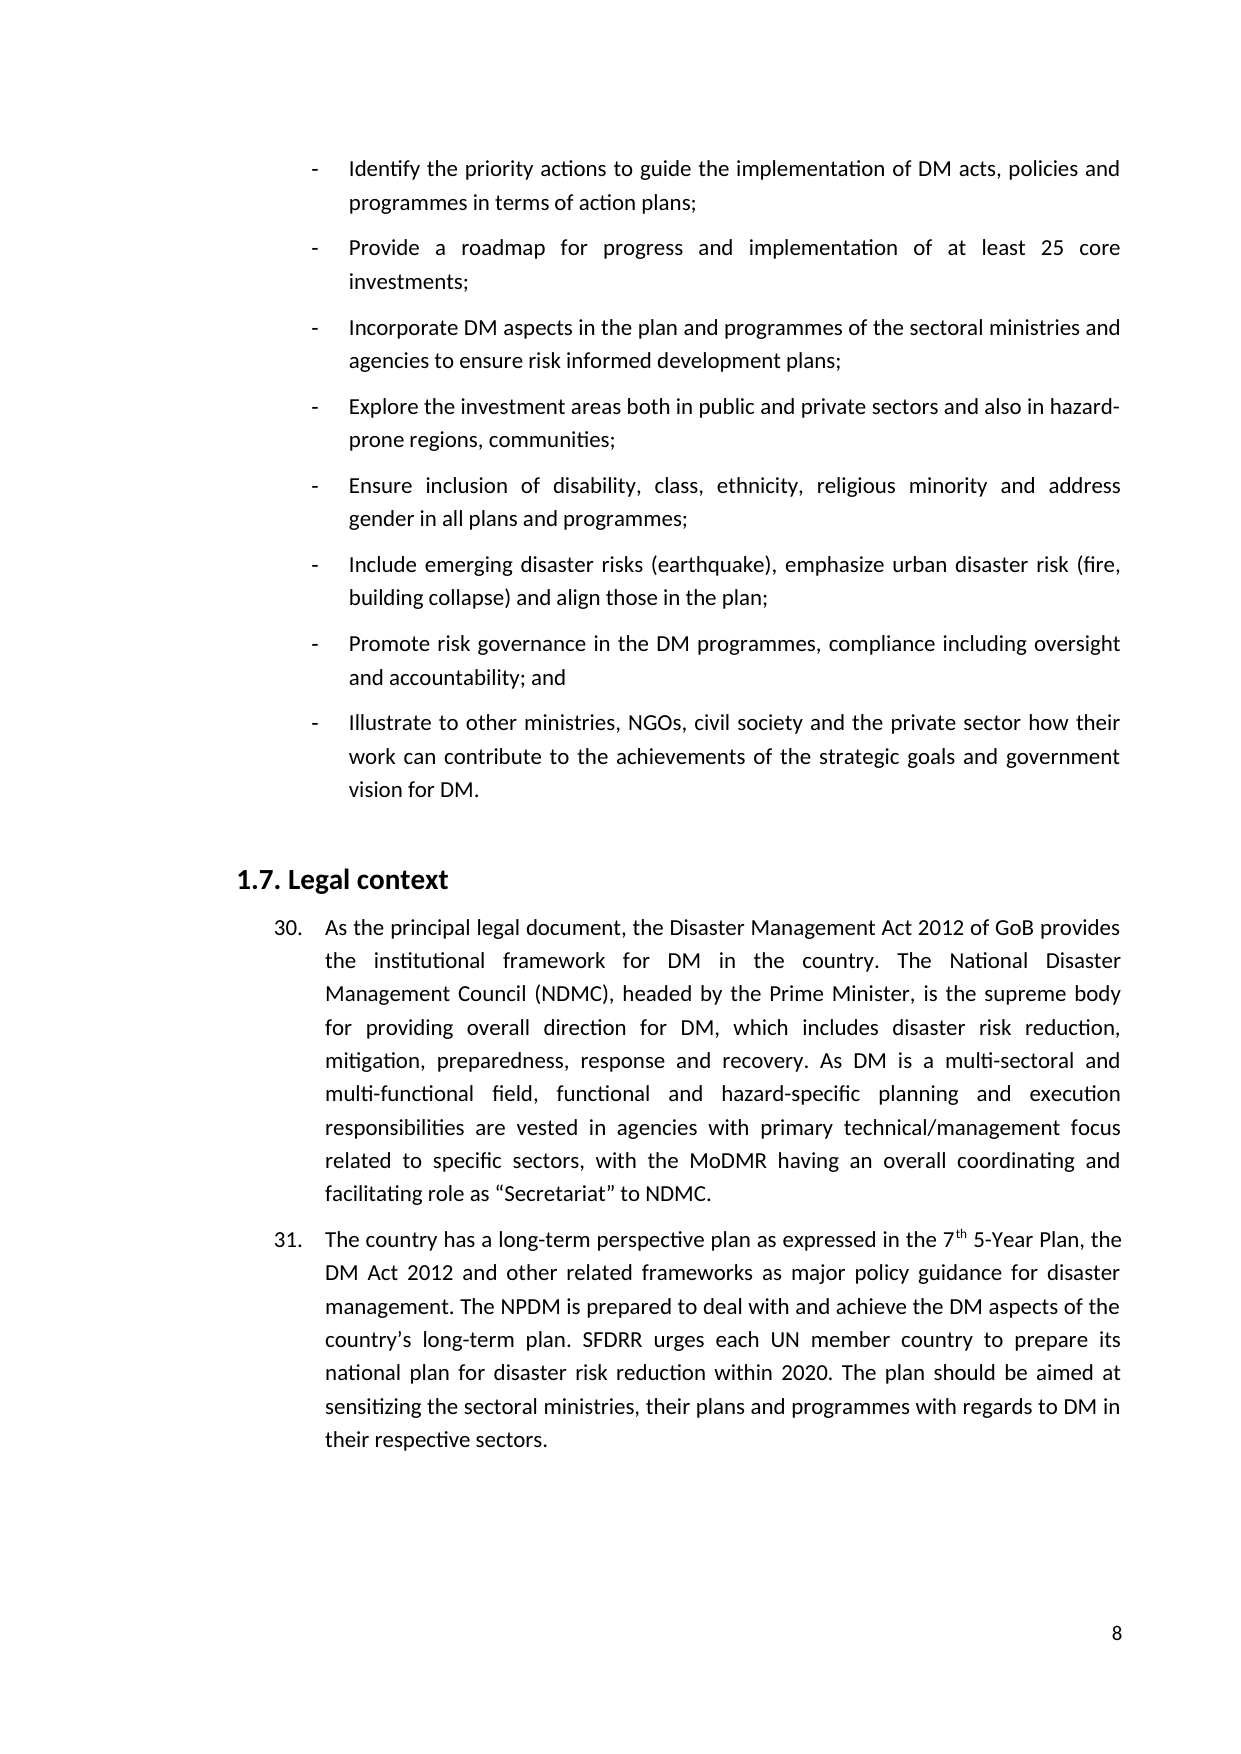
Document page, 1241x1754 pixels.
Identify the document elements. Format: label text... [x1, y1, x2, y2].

list As the principal legal document, the Disaster Management Act 2012 of GoB provides the institutional framework for DM in the country. The National Disaster Management Council (NDMC), headed by the Prime Minister, is the supreme body for providing overall direction for DM, which includes disaster risk reduction, mitigation, preparedness, response and recovery. As DM is a multi-sectoral and multi-functional field, functional and hazard-specific planning and execution responsibilities are vested in agencies with primary technical/management focus related to specific sectors, with the MoDMR having an overall coordinating and facilitating role as “Secretariat” to NDMC. [274, 908, 1122, 1208]
list Illustrate to other ministries, NGOs, civil society and the private sector how their work can contribute to the achievements of the strategic goals and government vision for DM. [311, 704, 1122, 804]
list Incorporate DM aspects in the plan and programmes of the sectoral ministries and agencies to ensure risk informed development plans; [311, 308, 1122, 375]
text 1.7. Legal context [236, 862, 1122, 896]
list Provide a roadmap for progress and implementation of at least 25 core investments; [311, 229, 1122, 296]
list Explore the investment areas both in public and private sectors and also in hazard-prone regions, communities; [311, 387, 1122, 454]
list Identify the priority actions to guide the implementation of DM acts, policies and programmes in terms of action plans; [311, 150, 1122, 217]
list The country has a long-term perspective plan as expressed in the 7th 5-Year Plan, the DM Act 2012 and other related frameworks as major policy guidance for disaster management. The NPDM is prepared to deal with and achieve the DM aspects of the country’s long-term plan. SFDRR urges each UN member country to prepare its national plan for disaster risk reduction within 2020. The plan should be aimed at sensitizing the sectoral ministries, their plans and programmes with regards to DM in their respective sectors. [274, 1221, 1122, 1454]
list Ensure inclusion of disability, class, ethnicity, religious minority and address gender in all plans and programmes; [311, 467, 1122, 533]
list Promote risk governance in the DM programmes, compliance including oversight and accountability; and [311, 625, 1122, 692]
list Include emerging disaster risks (earthquake), emphasize urban disaster risk (fire, building collapse) and align those in the plan; [311, 546, 1122, 612]
